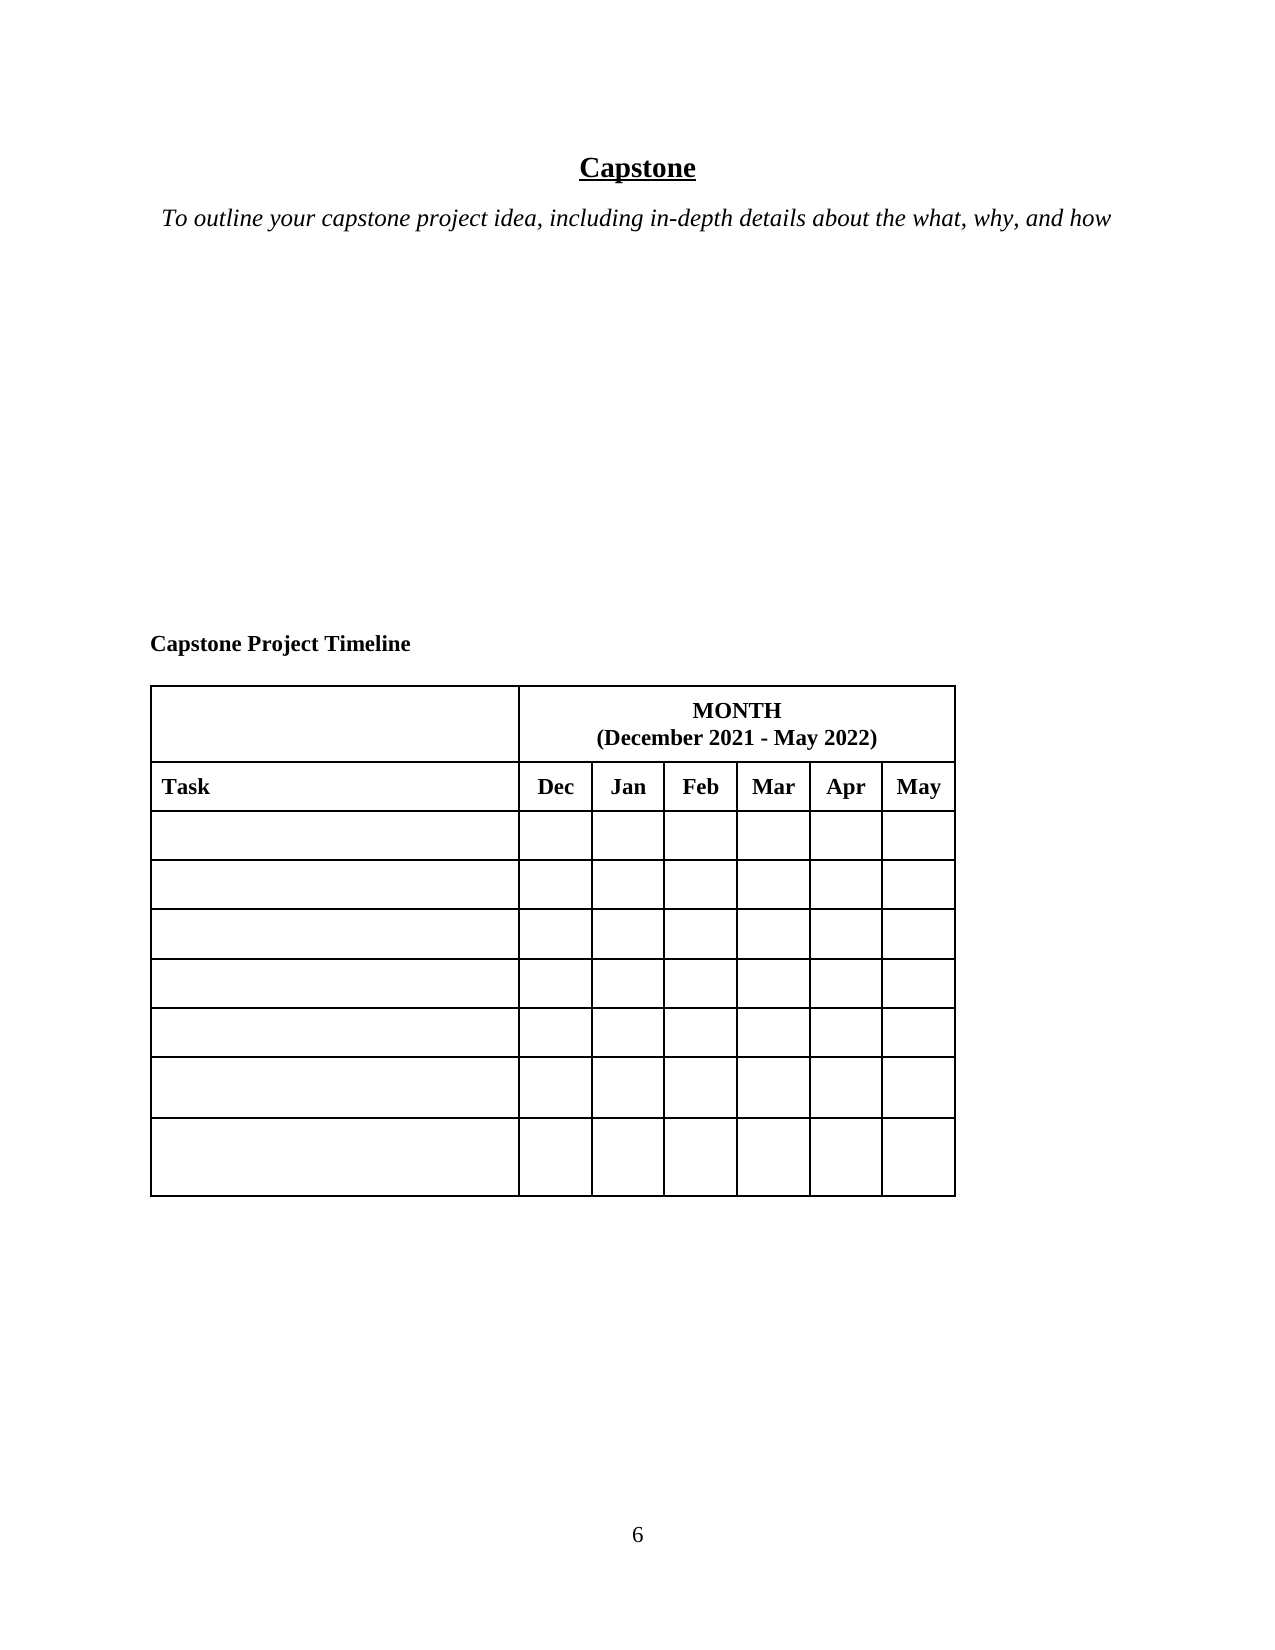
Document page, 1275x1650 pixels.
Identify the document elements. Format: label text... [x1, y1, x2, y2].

table_cell [883, 812, 954, 859]
table_cell [152, 910, 518, 958]
table_cell [738, 1119, 809, 1195]
text To outline your capstone project idea, including in-depth details about the what, why, and how [150, 203, 1125, 232]
table_cell Apr [811, 763, 881, 810]
table_cell Jan [593, 763, 663, 810]
table_cell [520, 812, 591, 859]
table_cell [883, 910, 954, 958]
table_cell [593, 910, 663, 958]
table_cell [152, 960, 518, 1007]
table_cell [665, 910, 736, 958]
table_cell [593, 1058, 663, 1117]
table_cell [883, 1058, 954, 1117]
table_cell [520, 1009, 591, 1056]
table_cell [665, 960, 736, 1007]
table_cell [593, 1119, 663, 1195]
table_cell [520, 1119, 591, 1195]
table_cell [520, 960, 591, 1007]
table_cell [811, 960, 881, 1007]
table_cell [593, 1009, 663, 1056]
table_cell [665, 1119, 736, 1195]
table_header MONTH (December 2021 - May 2022) [520, 687, 954, 761]
table_cell [520, 861, 591, 908]
table_cell [152, 1119, 518, 1195]
table_cell [883, 1009, 954, 1056]
table_cell [738, 861, 809, 908]
table_cell [738, 910, 809, 958]
table_cell [520, 910, 591, 958]
table_cell [811, 861, 881, 908]
table_cell [738, 1058, 809, 1117]
table_cell [593, 861, 663, 908]
table_cell [665, 1009, 736, 1056]
table_cell [152, 812, 518, 859]
table_cell [593, 960, 663, 1007]
table_cell [883, 960, 954, 1007]
table_cell [152, 1009, 518, 1056]
text Capstone [150, 150, 1125, 183]
table_header [152, 687, 518, 761]
table_cell [738, 1009, 809, 1056]
table_cell [593, 812, 663, 859]
table_cell [811, 1058, 881, 1117]
table_cell [811, 1009, 881, 1056]
table_cell [883, 861, 954, 908]
table_cell [738, 812, 809, 859]
table_cell Task [152, 763, 518, 810]
table_cell [883, 1119, 954, 1195]
table_cell [665, 1058, 736, 1117]
table_cell [811, 812, 881, 859]
table_cell [152, 1058, 518, 1117]
table_cell [738, 960, 809, 1007]
table_cell Dec [520, 763, 591, 810]
table_cell [811, 1119, 881, 1195]
table_cell May [883, 763, 954, 810]
table_cell [811, 910, 881, 958]
text Capstone Project Timeline [150, 630, 1125, 656]
table_cell [665, 812, 736, 859]
table_cell [665, 861, 736, 908]
table_cell [152, 861, 518, 908]
table_cell Feb [665, 763, 736, 810]
table_cell [520, 1058, 591, 1117]
table_cell Mar [738, 763, 809, 810]
